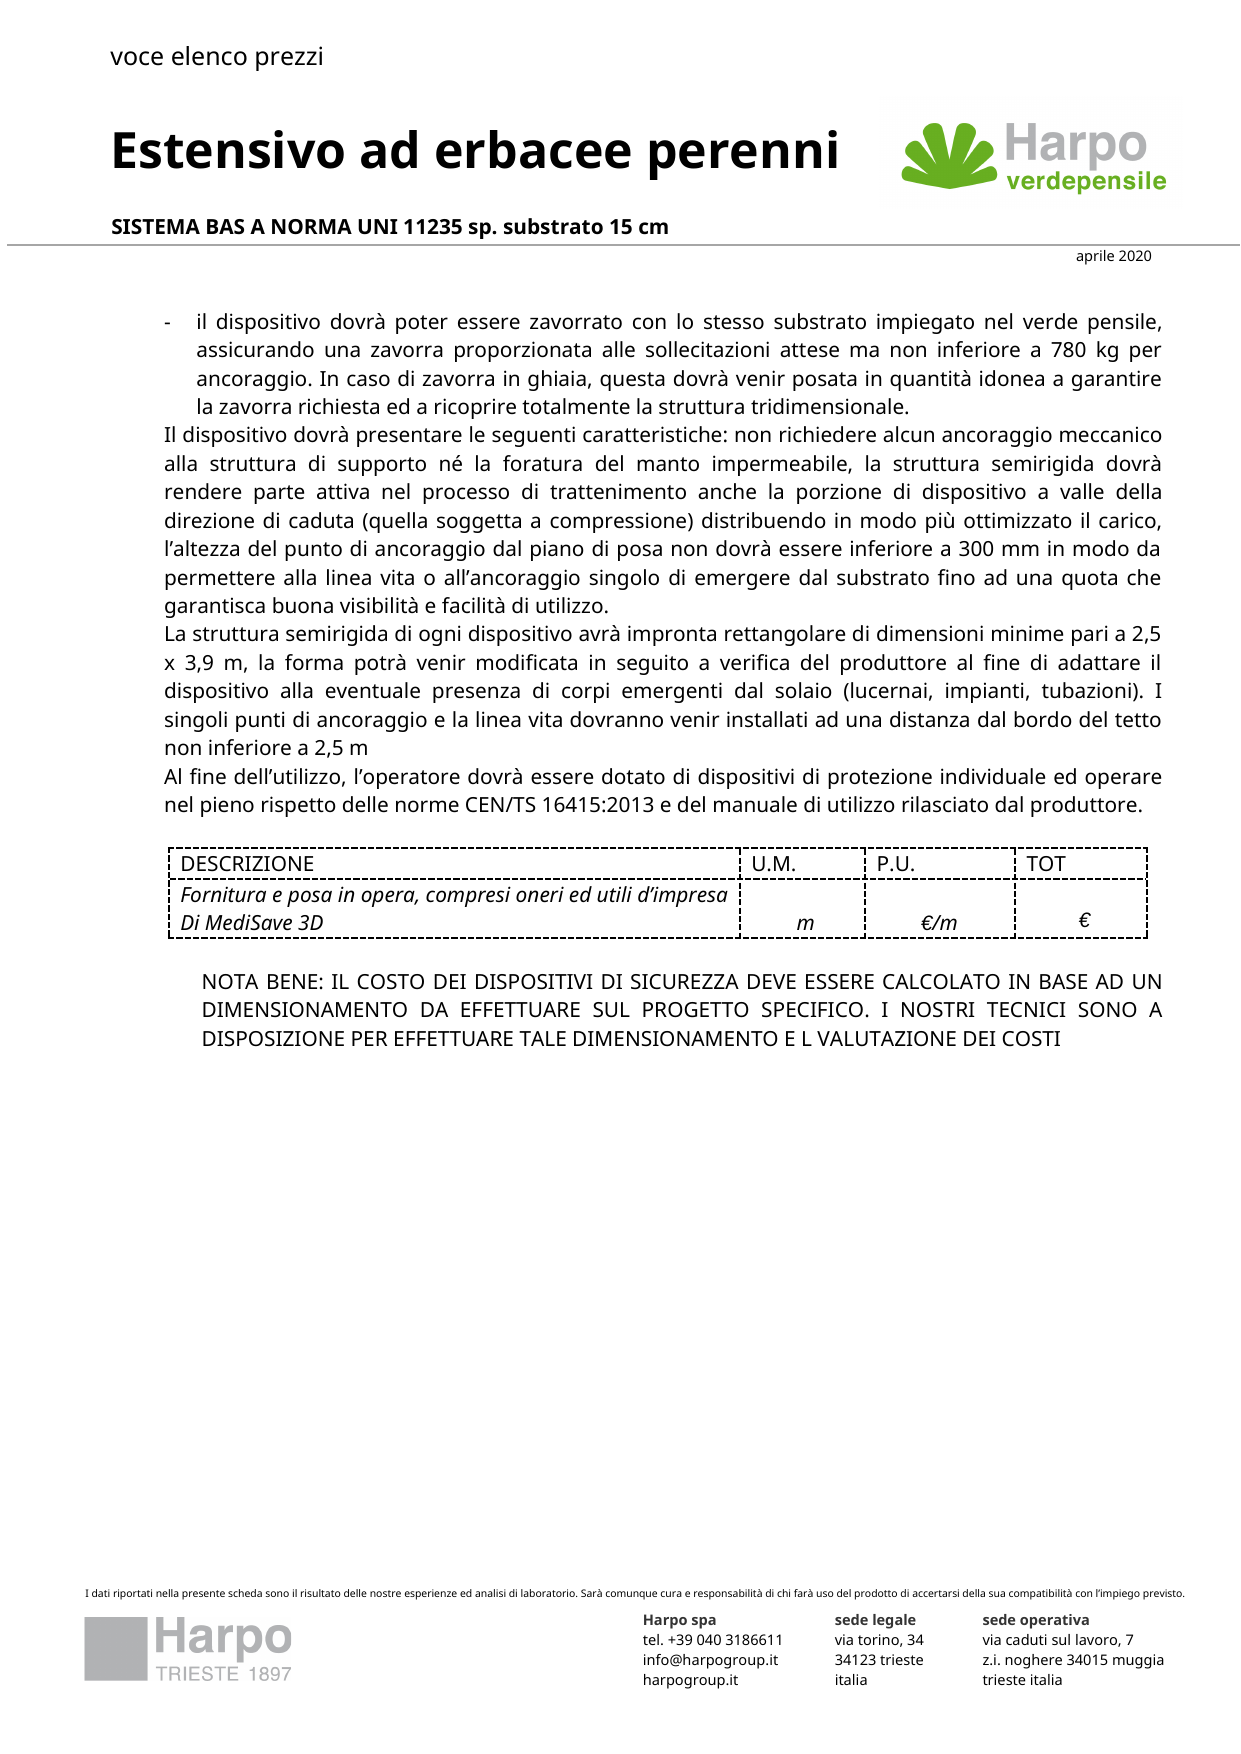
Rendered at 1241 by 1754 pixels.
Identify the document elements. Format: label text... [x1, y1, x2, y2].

picture [84, 1617, 292, 1681]
picture [878, 96, 1184, 209]
